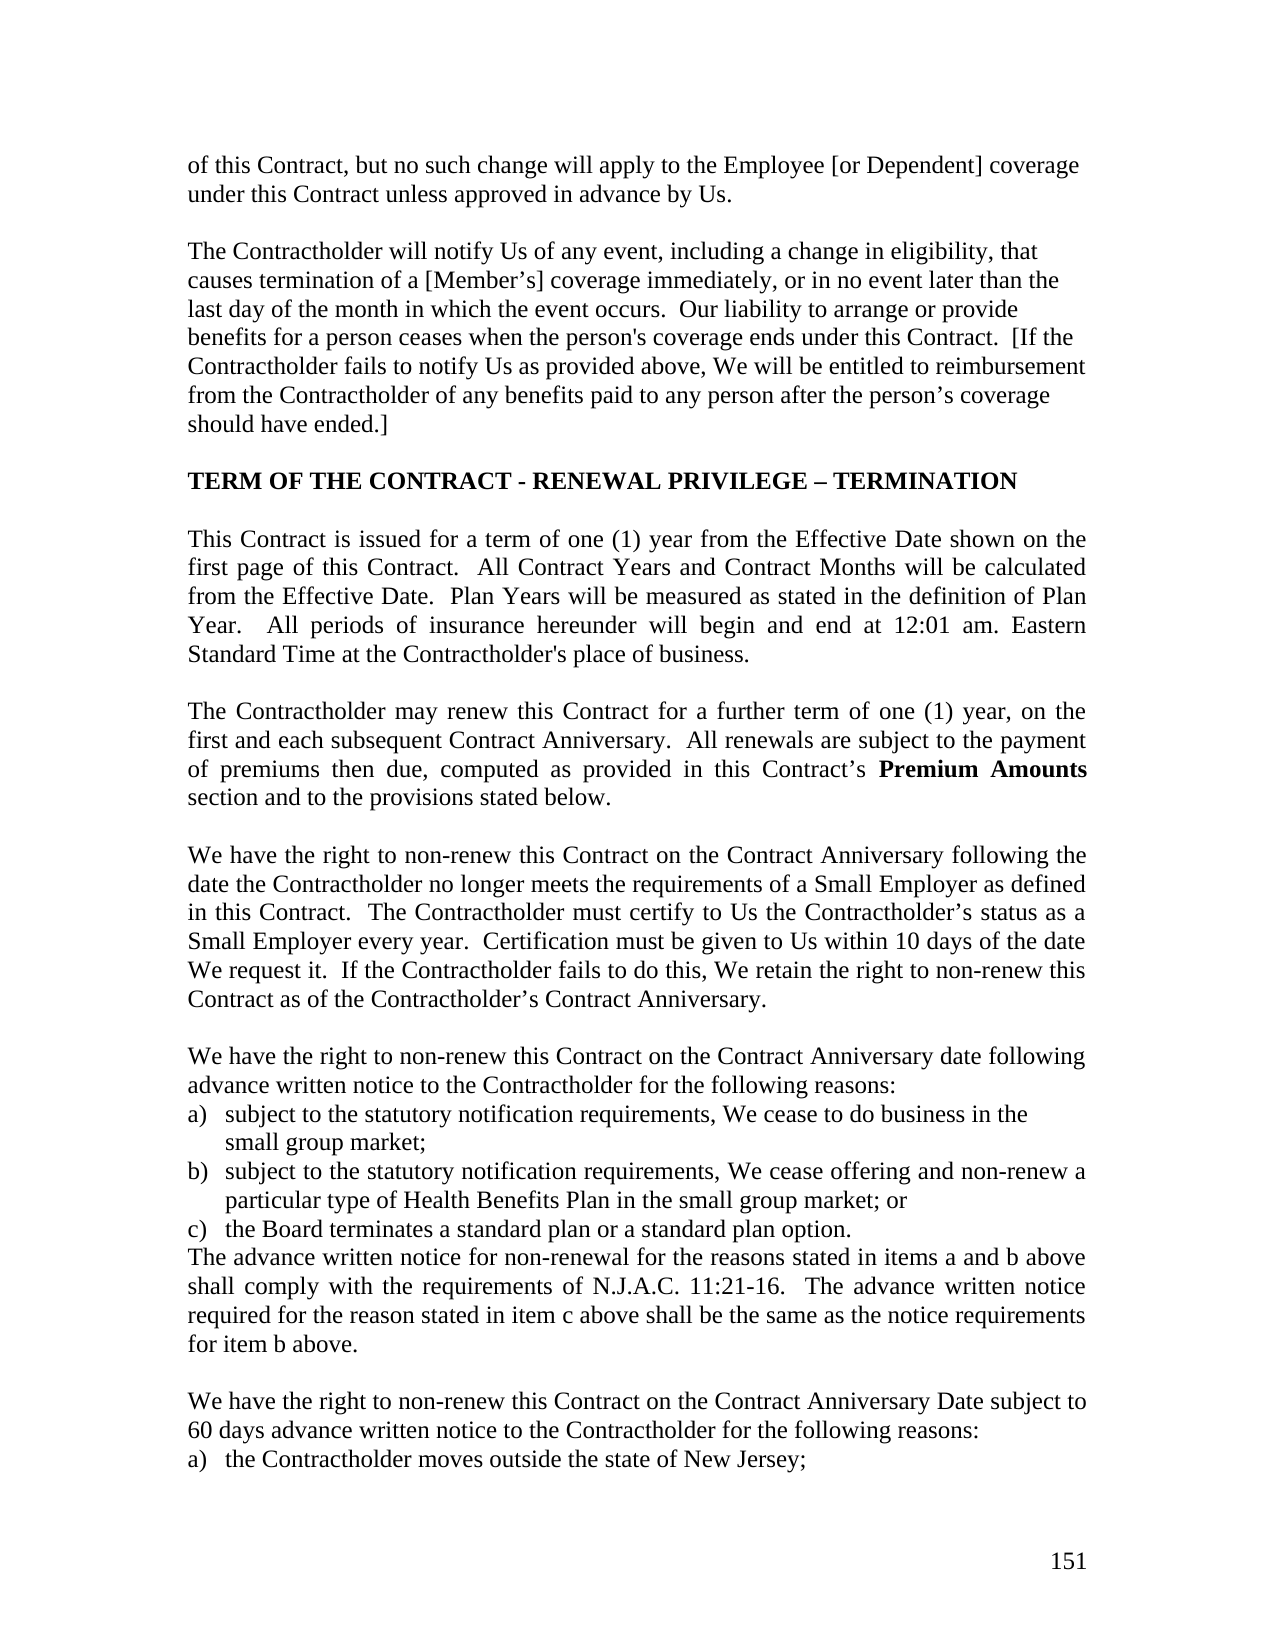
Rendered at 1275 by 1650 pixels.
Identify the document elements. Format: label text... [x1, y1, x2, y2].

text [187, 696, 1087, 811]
text TERM OF THE CONTRACT - RENEWAL PRIVILEGE – TERMINATION [187, 466, 1087, 495]
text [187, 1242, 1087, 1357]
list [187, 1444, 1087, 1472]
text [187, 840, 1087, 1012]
text The Contractholder will notify Us of any event, including a change in eligibility, that causes termination of a [Member’s] coverage immediately, or in no event later than the last day of the month in which the event occurs. Our liability to arrange or provide benefits for a person ceases when the person's coverage ends under this Contract. [If the Contractholder fails to notify Us as provided above, We will be entitled to reimbursement from the Contractholder of any benefits paid to any person after the person’s coverage should have ended.] [187, 236, 1087, 437]
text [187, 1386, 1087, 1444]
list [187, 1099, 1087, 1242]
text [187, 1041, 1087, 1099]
text This Contract is issued for a term of one (1) year from the Effective Date shown on the first page of this Contract. All Contract Years and Contract Months will be calculated from the Effective Date. Plan Years will be measured as stated in the definition of Plan Year. All periods of insurance hereunder will begin and end at 12:01 am. Eastern Standard Time at the Contractholder's place of business. [187, 524, 1087, 667]
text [187, 150, 1087, 207]
